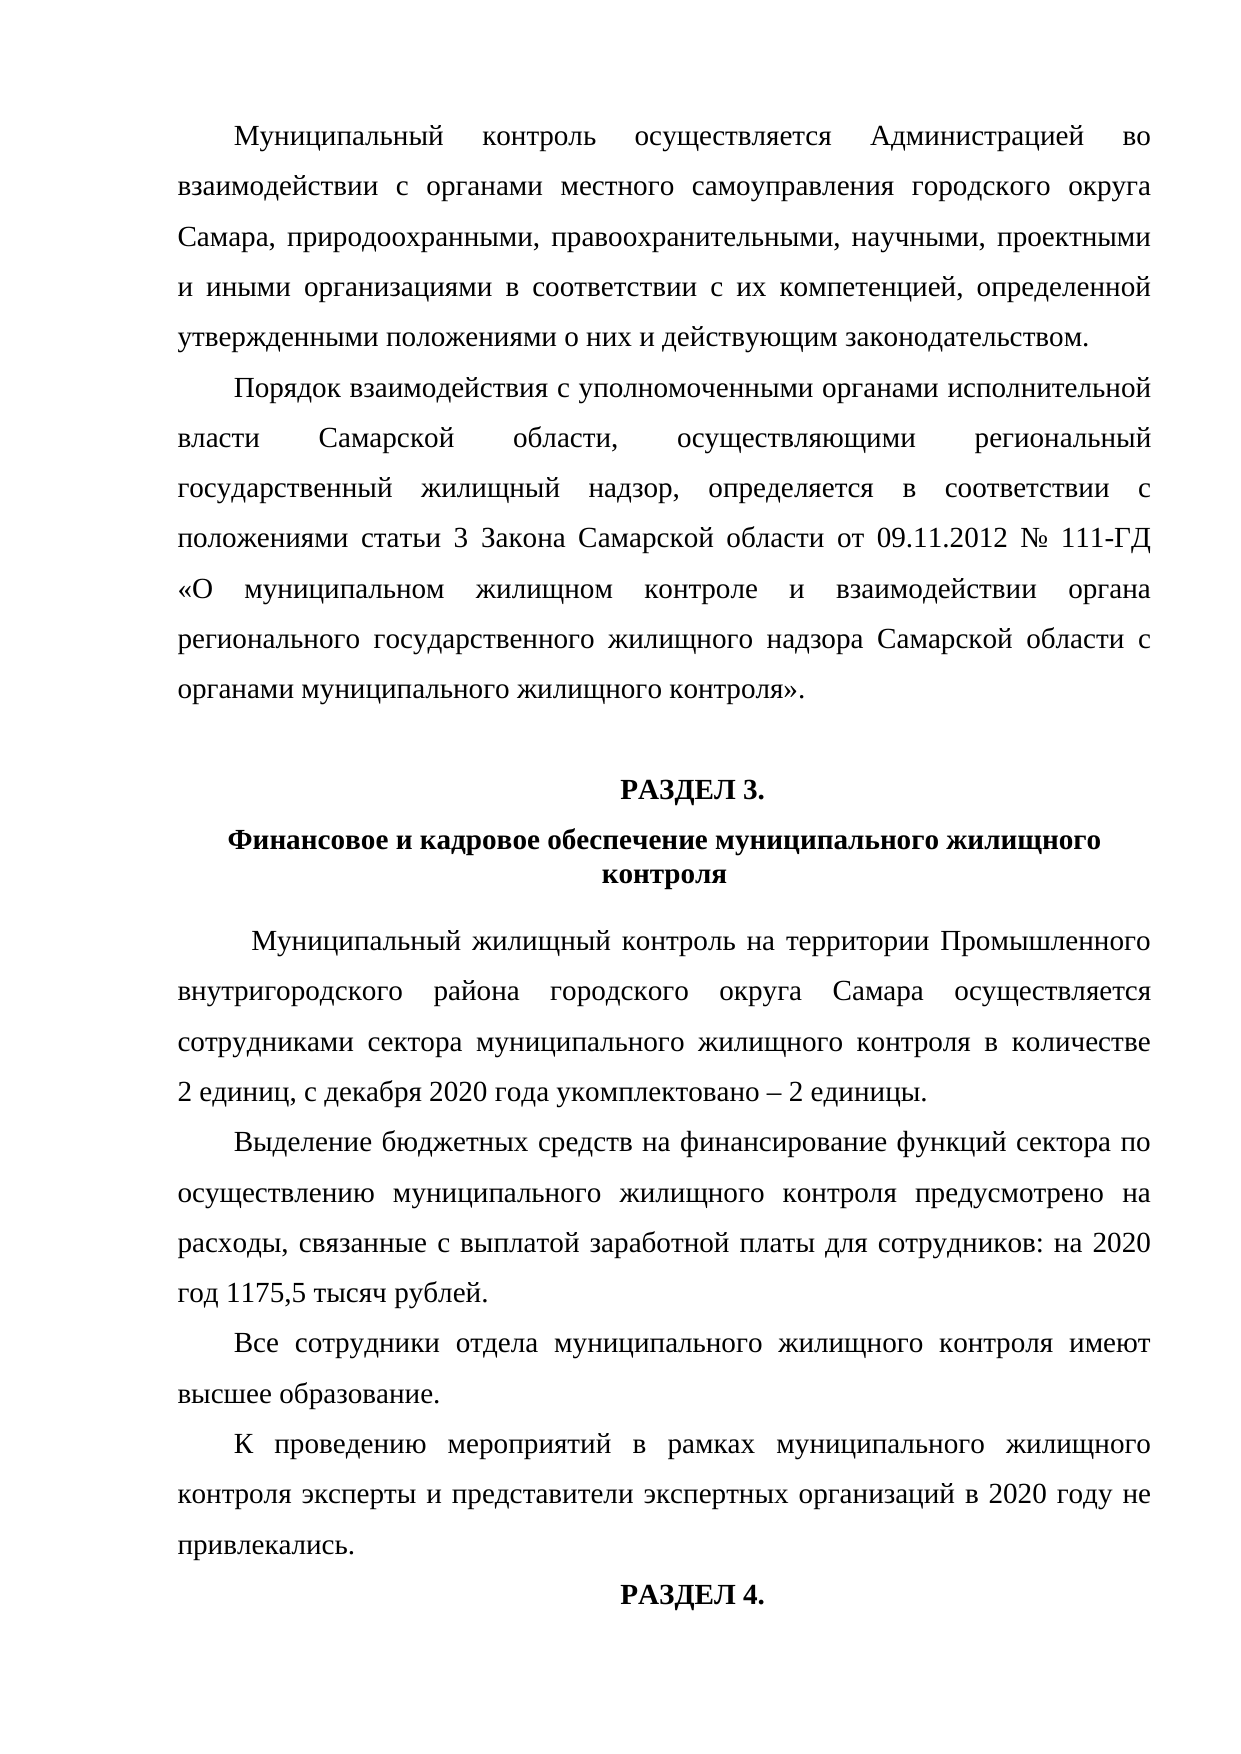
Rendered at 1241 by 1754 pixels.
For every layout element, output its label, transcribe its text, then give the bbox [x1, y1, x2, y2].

text Все сотрудники отдела муниципального жилищного контроля имеют высшее образование. [177, 1326, 1152, 1409]
text Муниципальный жилищный контроль на территории Промышленного внутригородского района городского округа Самара осуществляется сотрудниками сектора муниципального жилищного контроля в количестве 2 единиц, с декабря 2020 года укомплектовано – 2 единицы. [177, 923, 1152, 1108]
text К проведению мероприятий в рамках муниципального жилищного контроля эксперты и представители экспертных организаций в 2020 году не привлекались. [177, 1426, 1152, 1560]
text Муниципальный контроль осуществляется Администрацией во взаимодействии с органами местного самоуправления городского округа Самара, природоохранными, правоохранительными, научными, проектными и иными организациями в соответствии с их компетенцией, определенной утвержденными положениями о них и действующим законодательством. [177, 118, 1152, 353]
text Порядок взаимодействия с уполномоченными органами исполнительной власти Самарской области, осуществляющими региональный государственный жилищный надзор, определяется в соответствии с положениями статьи 3 Закона Самарской области от 09.11.2012 № 111-ГД «О муниципальном жилищном контроле и взаимодействии органа регионального государственного жилищного надзора Самарской области с органами муниципального жилищного контроля». [177, 370, 1152, 705]
text Выделение бюджетных средств на финансирование функций сектора по осуществлению муниципального жилищного контроля предусмотрено на расходы, связанные с выплатой заработной платы для сотрудников: на 2020 год 1175,5 тысяч рублей. [177, 1124, 1152, 1309]
text Финансовое и кадровое обеспечение муниципального жилищного контроля [177, 822, 1152, 889]
text РАЗДЕЛ 4. [177, 1577, 1152, 1611]
text РАЗДЕЛ 3. [177, 772, 1152, 806]
